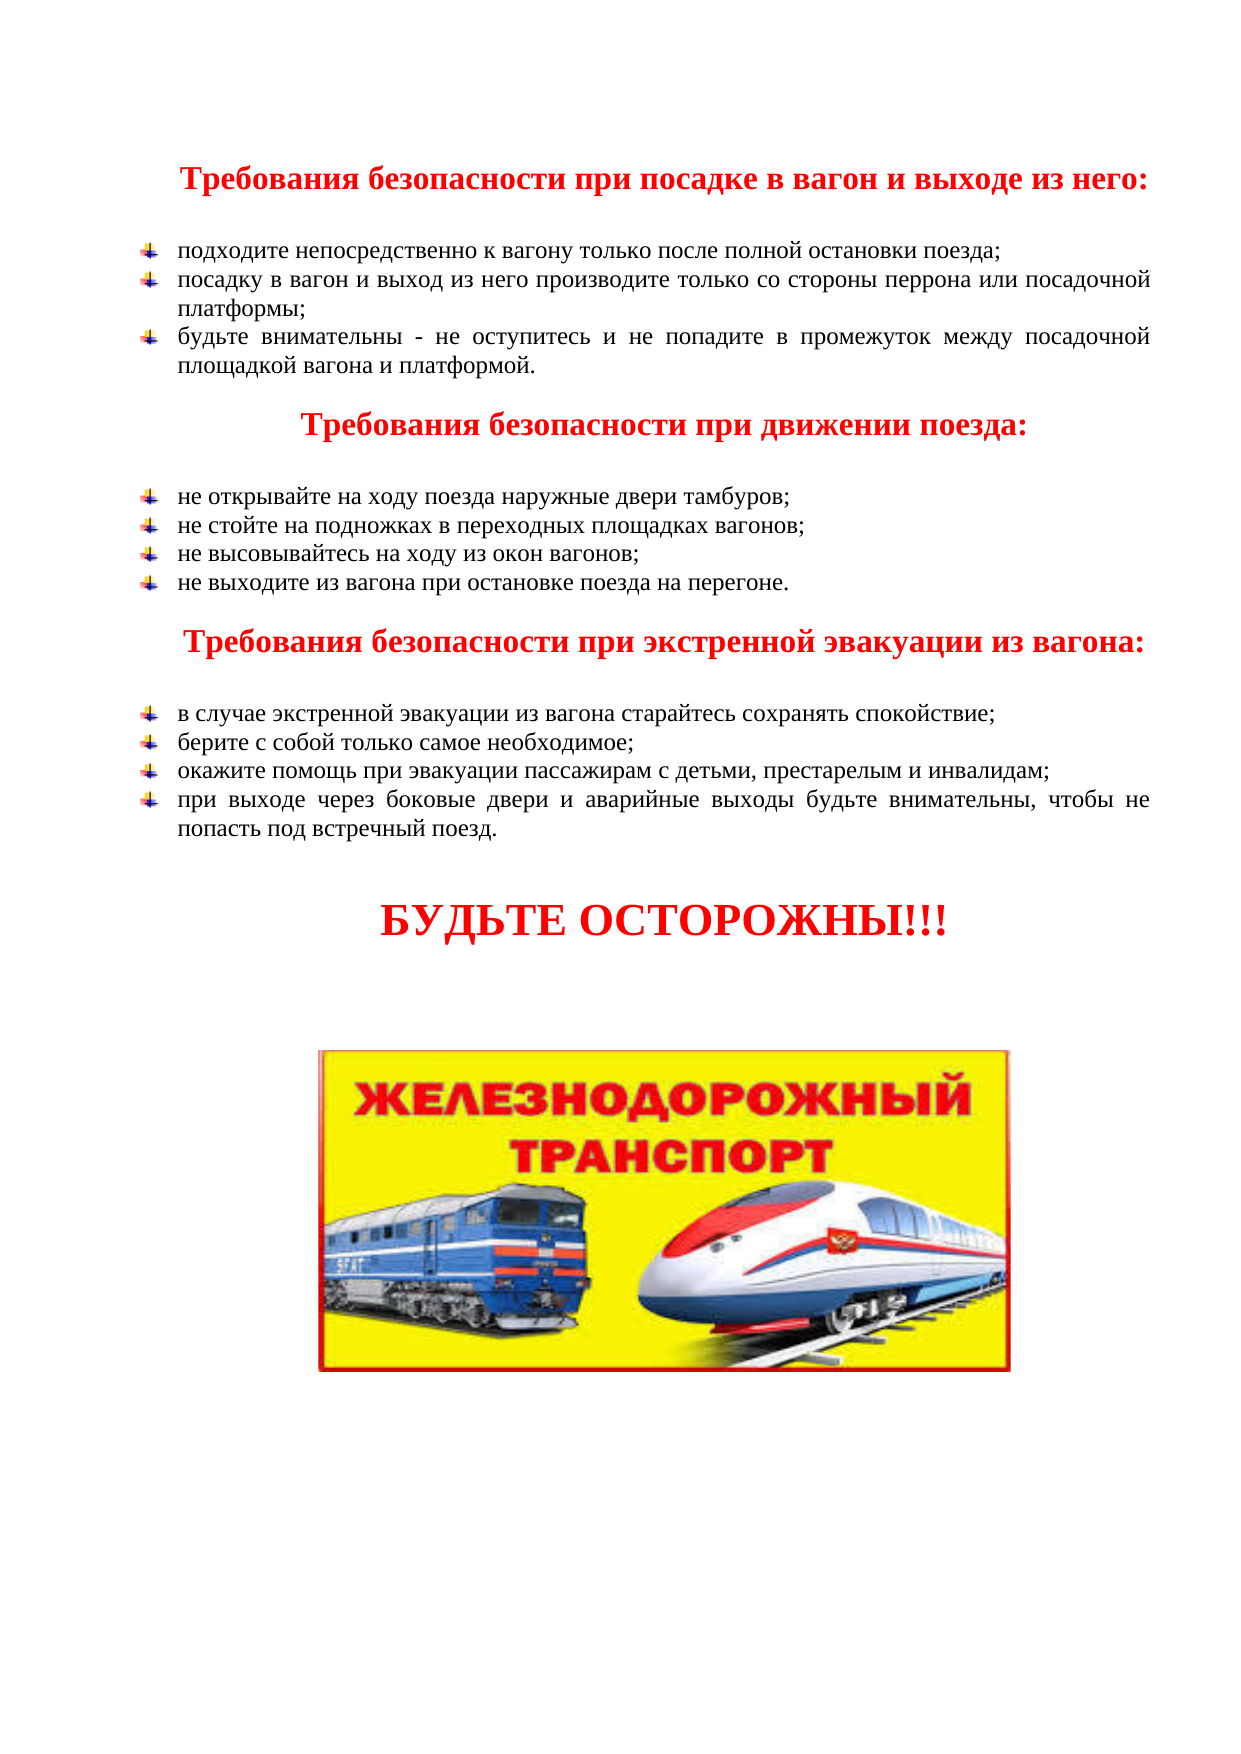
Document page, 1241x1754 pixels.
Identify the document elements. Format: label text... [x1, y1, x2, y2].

picture [140, 790, 158, 808]
text Требования безопасности при движении поезда: [177, 404, 1152, 442]
picture [140, 516, 158, 534]
picture [318, 1050, 1011, 1372]
list в случае экстренной эвакуации из вагона старайтесь сохранять спокойствие; [140, 698, 1152, 727]
picture [140, 762, 158, 779]
list не высовывайтесь на ходу из окон вагонов; [140, 538, 1152, 567]
picture [140, 487, 158, 505]
picture [140, 328, 158, 345]
list подходите непосредственно к вагону только после полной остановки поезда; [140, 235, 1152, 264]
picture [140, 545, 158, 562]
list не открывайте на ходу поезда наружные двери тамбуров; [140, 481, 1152, 510]
list окажите помощь при эвакуации пассажирам с детьми, престарелым и инвалидам; [140, 755, 1152, 784]
list не выходите из вагона при остановке поезда на перегоне. [140, 567, 1152, 596]
list берите с собой только самое необходимое; [140, 727, 1152, 755]
text БУДЬТЕ ОСТОРОЖНЫ!!! [177, 892, 1152, 945]
picture [140, 704, 158, 722]
list не стойте на подножках в переходных площадках вагонов; [140, 510, 1152, 538]
text Требования безопасности при посадке в вагон и выходе из него: [177, 158, 1152, 197]
list при выходе через боковые двери и аварийные выходы будьте внимательны, чтобы не попасть под встречный поезд. [140, 784, 1152, 842]
picture [140, 733, 158, 750]
list будьте внимательны - не оступитесь и не попадите в промежуток между посадочной площадкой вагона и платформой. [140, 321, 1152, 379]
picture [140, 270, 158, 288]
text Требования безопасности при экстренной эвакуации из вагона: [177, 621, 1152, 659]
picture [140, 241, 158, 259]
picture [140, 574, 158, 591]
list посадку в вагон и выход из него производите только со стороны перрона или посадочной платформы; [140, 264, 1152, 321]
